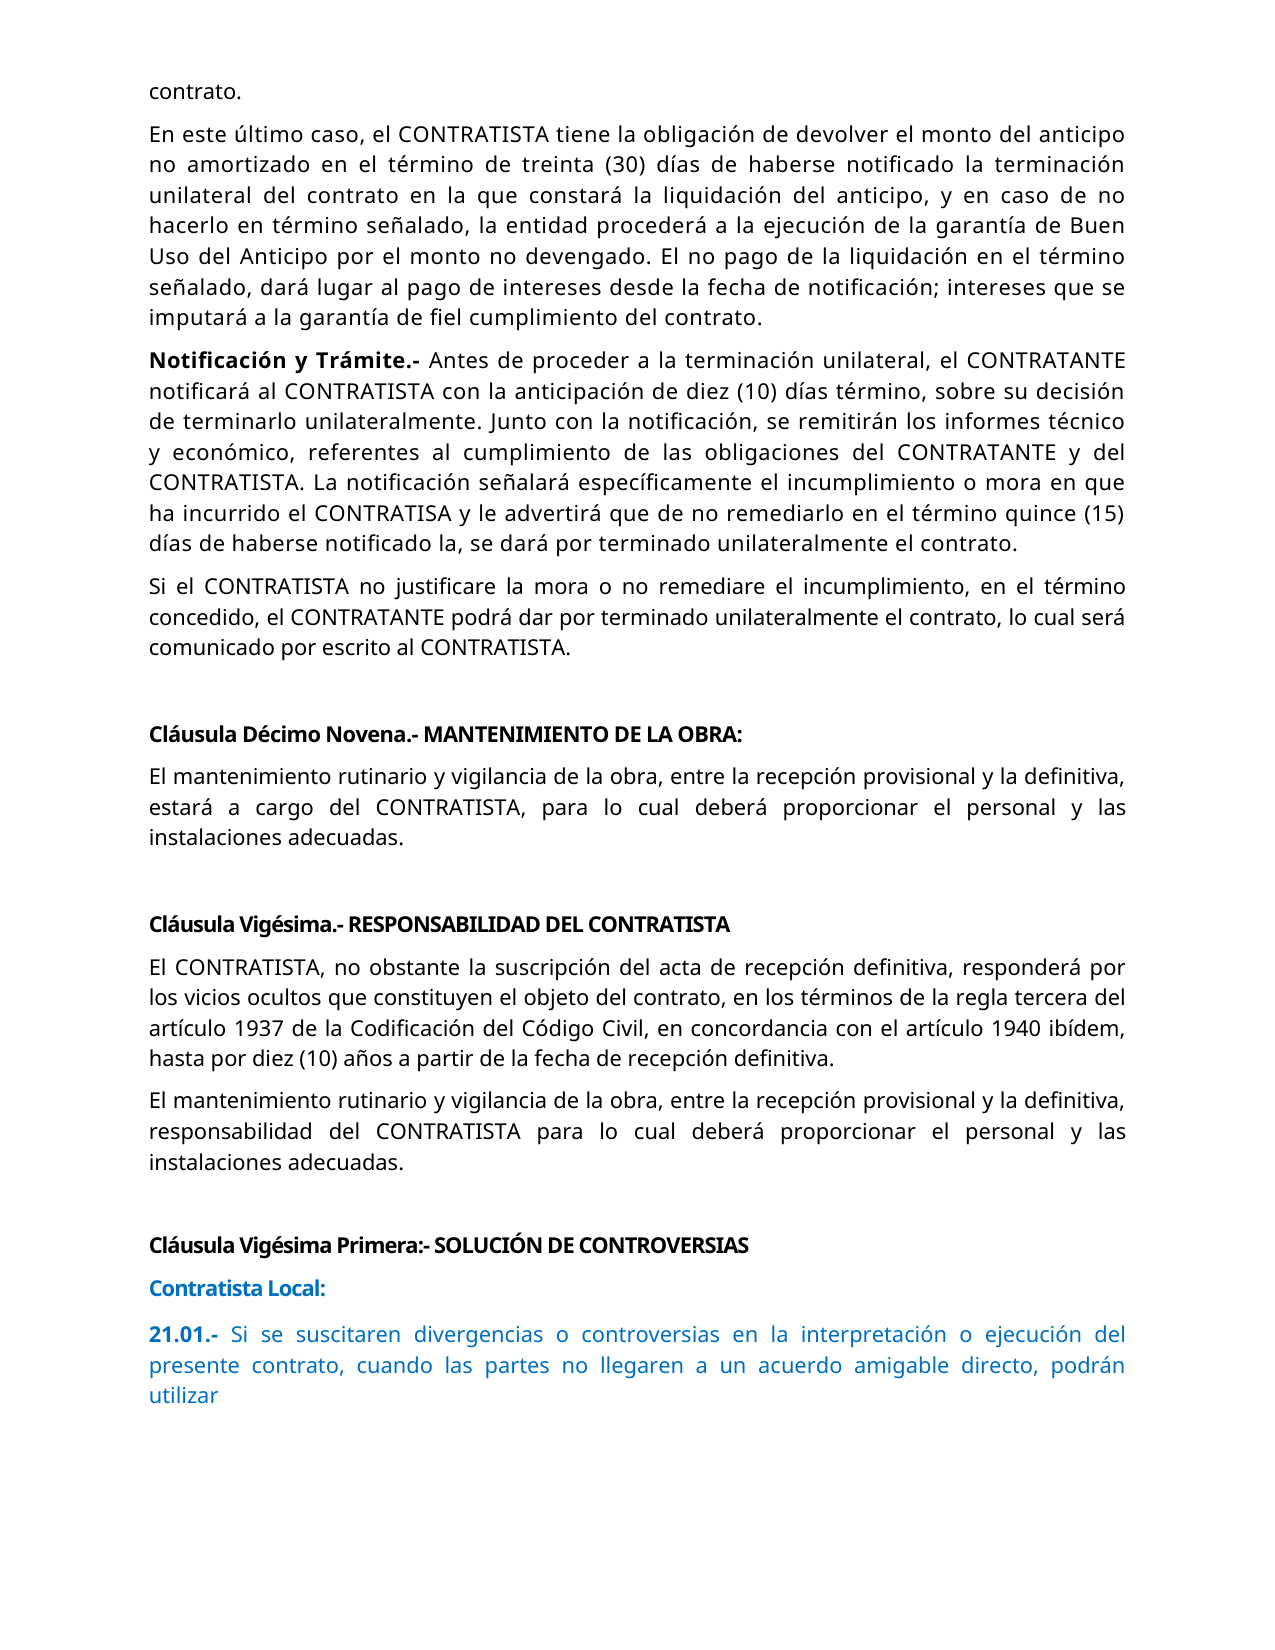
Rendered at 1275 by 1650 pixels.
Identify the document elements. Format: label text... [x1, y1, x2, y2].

text Cláusula Vigésima Primera:- SOLUCIÓN DE CONTROVERSIAS Contratista Local: [148, 1219, 767, 1305]
text Si el CONTRATISTA no justificare la mora o no remediare el incumplimiento, en el término concedido, el CONTRATANTE podrá dar por terminado unilateralmente el contrato, lo cual será comunicado por escrito al CONTRATISTA. [148, 570, 1127, 662]
text 21.01.- Si se suscitaren divergencias o controversias en la interpretación o ejecución del presente contrato, cuando las partes no llegaren a un acuerdo amigable directo, podrán utilizar [148, 1318, 1127, 1410]
text Notificación y Trámite.- Antes de proceder a la terminación unilateral, el CONTRATANTE notificará al CONTRATISTA con la anticipación de diez (10) días término, sobre su decisión de terminarlo unilateralmente. Junto con la notificación, se remitirán los informes técnico y económico, referentes al cumplimiento de las obligaciones del CONTRATANTE y del CONTRATISTA. La notificación señalará específicamente el incumplimiento o mora en que ha incurrido el CONTRATISA y le advertirá que de no remediarlo en el término quince (15) días de haberse notificado la, se dará por terminado unilateralmente el contrato. [148, 345, 1127, 558]
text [148, 75, 1127, 106]
text El mantenimiento rutinario y vigilancia de la obra, entre la recepción provisional y la definitiva, responsabilidad del CONTRATISTA para lo cual deberá proporcionar el personal y las instalaciones adecuadas. [148, 1084, 1127, 1176]
text El mantenimiento rutinario y vigilancia de la obra, entre la recepción provisional y la definitiva, estará a cargo del CONTRATISTA, para lo cual deberá proporcionar el personal y las instalaciones adecuadas. [148, 760, 1127, 852]
text Cláusula Décimo Novena.- MANTENIMIENTO DE LA OBRA: [148, 721, 1127, 748]
text Cláusula Vigésima.- RESPONSABILIDAD DEL CONTRATISTA [148, 911, 1127, 938]
text En este último caso, el CONTRATISTA tiene la obligación de devolver el monto del anticipo no amortizado en el término de treinta (30) días de haberse notificado la terminación unilateral del contrato en la que constará la liquidación del anticipo, y en caso de no hacerlo en término señalado, la entidad procederá a la ejecución de la garantía de Buen Uso del Anticipo por el monto no devengado. El no pago de la liquidación en el término señalado, dará lugar al pago de intereses desde la fecha de notificación; intereses que se imputará a la garantía de fiel cumplimiento del contrato. [148, 118, 1127, 332]
text El CONTRATISTA, no obstante la suscripción del acta de recepción definitiva, responderá por los vicios ocultos que constituyen el objeto del contrato, en los términos de la regla tercera del artículo 1937 de la Codificación del Código Civil, en concordancia con el artículo 1940 ibídem, hasta por diez (10) años a partir de la fecha de recepción definitiva. [148, 951, 1127, 1073]
